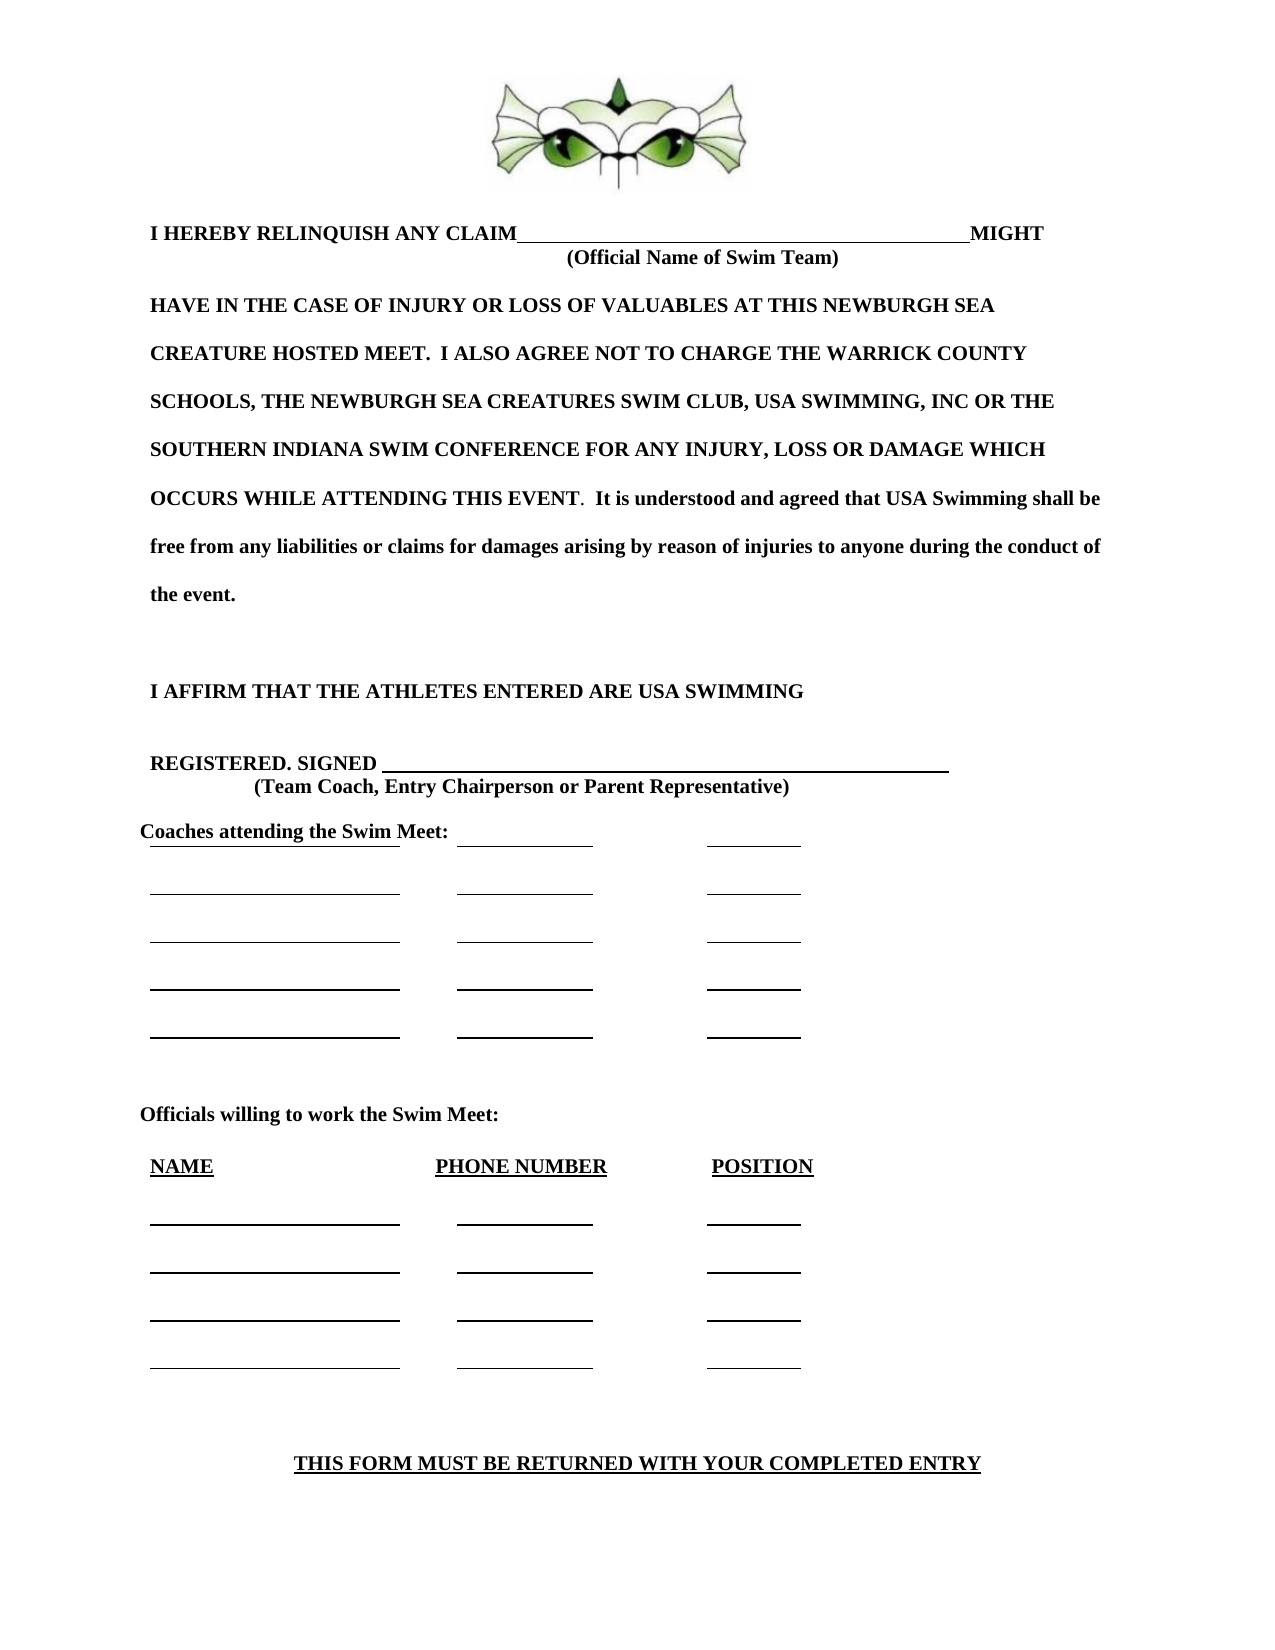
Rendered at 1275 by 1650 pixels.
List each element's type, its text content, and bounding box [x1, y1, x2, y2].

text I HEREBY RELINQUISH ANY CLAIM MIGHT [150, 221, 1096, 245]
text HAVE IN THE CASE OF INJURY OR LOSS OF VALUABLES AT THIS NEWBURGH SEA CREATURE HOSTED MEET. I ALSO AGREE NOT TO CHARGE THE WARRICK COUNTY SCHOOLS, THE NEWBURGH SEA CREATURES SWIM CLUB, USA SWIMMING, INC OR THE SOUTHERN INDIANA SWIM CONFERENCE FOR ANY INJURY, LOSS OR DAMAGE WHICH OCCURS WHILE ATTENDING THIS EVENT. It is understood and agreed that USA Swimming shall be free from any liabilities or claims for damages arising by reason of injuries to anyone during the conduct of the event. [150, 293, 1114, 606]
text (Official Name of Swim Team) [567, 245, 1096, 269]
text NAME PHONE NUMBER POSITION [150, 1154, 1096, 1178]
text (Team Coach, Entry Chairperson or Parent Representative) [139, 774, 904, 798]
text Officials willing to work the Swim Meet: [139, 1104, 1096, 1125]
text I AFFIRM THAT THE ATHLETES ENTERED ARE USA SWIMMING REGISTERED. SIGNED [150, 631, 951, 774]
picture [484, 75, 752, 194]
text Coaches attending the Swim Meet: [139, 828, 1096, 841]
text THIS FORM MUST BE RETURNED WITH YOUR COMPLETED ENTRY [294, 1451, 1096, 1475]
